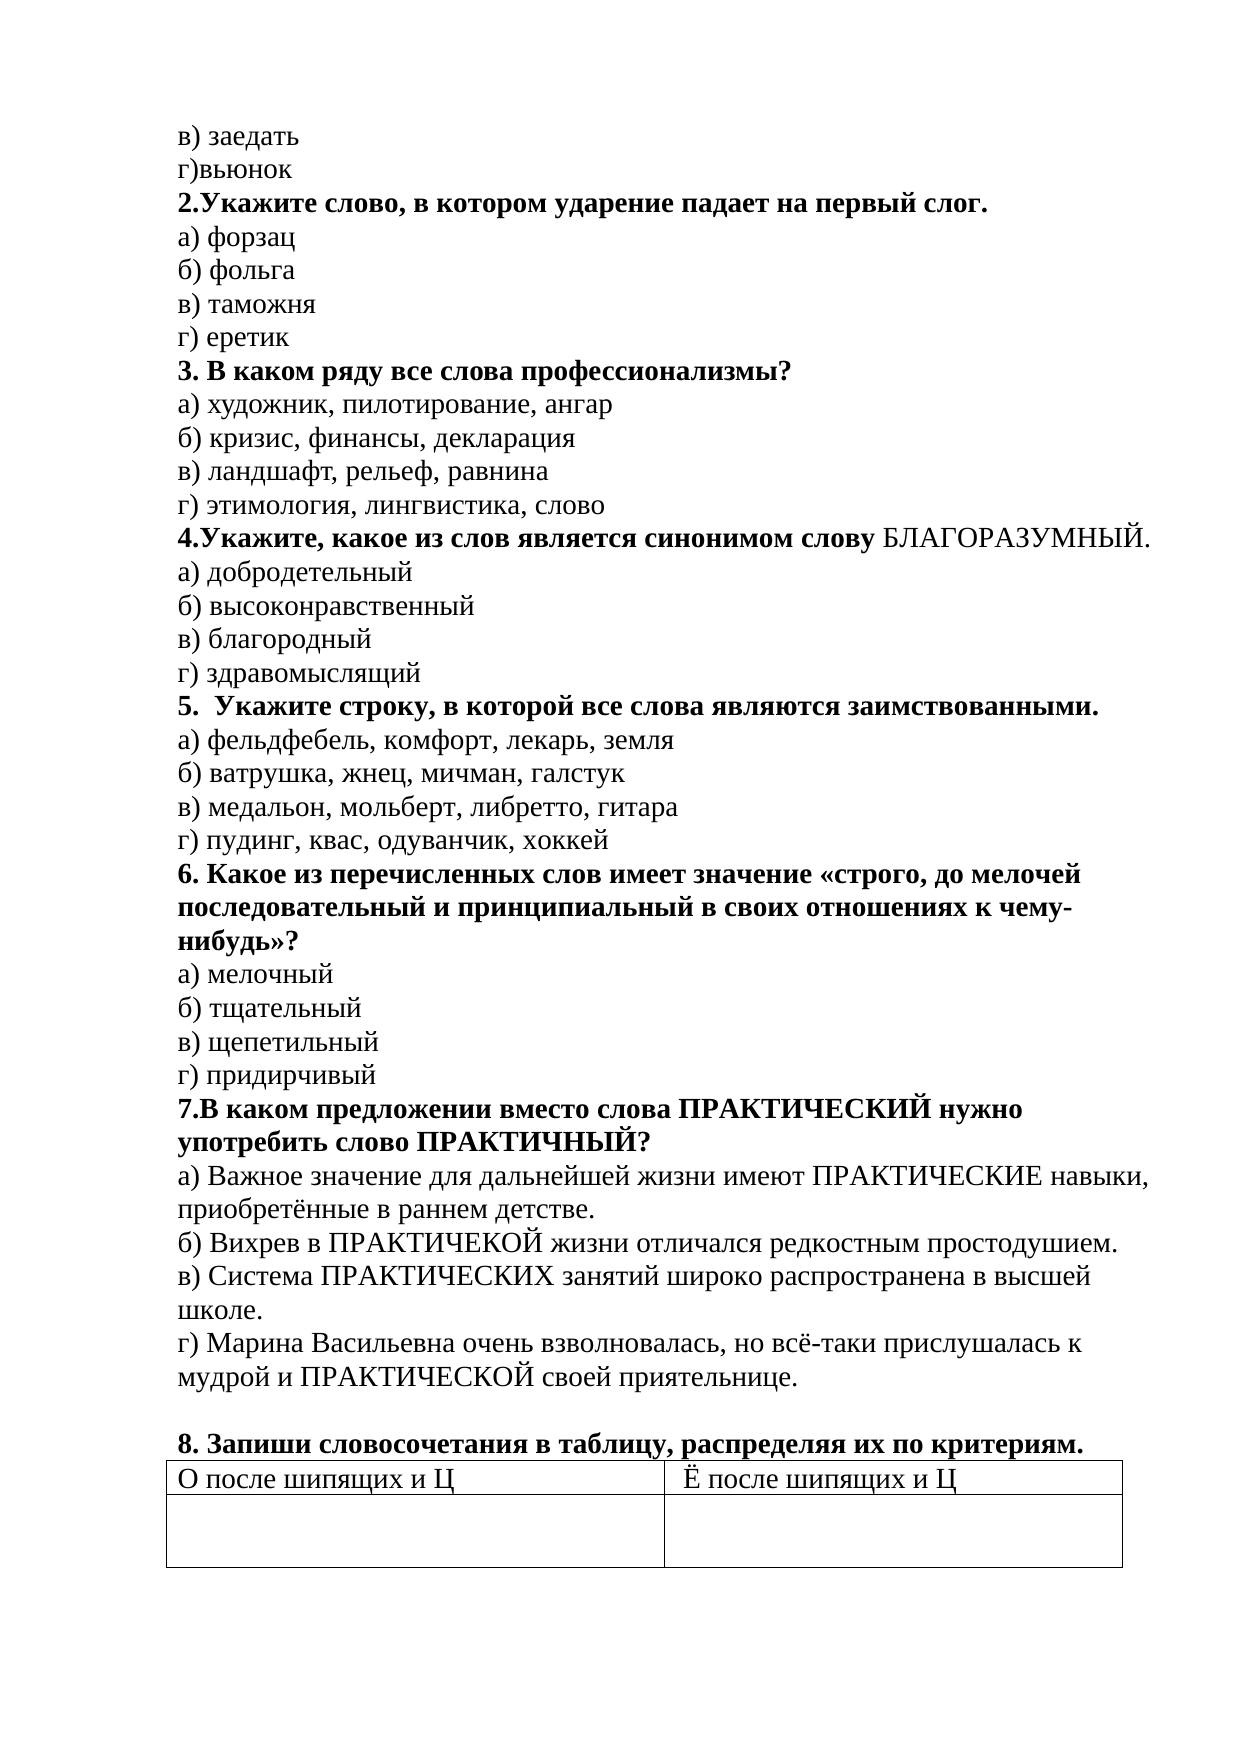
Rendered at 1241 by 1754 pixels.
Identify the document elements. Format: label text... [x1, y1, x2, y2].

text г) здравомыслящий [177, 655, 1152, 688]
text г) пудинг, квас, одуванчик, хоккей [177, 822, 1152, 856]
text 7.В каком предложении вместо слова ПРАКТИЧЕСКИЙ нужно употребить слово ПРАКТИЧНЫЙ? [177, 1091, 1152, 1158]
text в) таможня [177, 286, 1152, 319]
text б) тщательный [177, 990, 1152, 1024]
table_cell [665, 1495, 1122, 1567]
text 3. В каком ряду все слова профессионализмы? [177, 353, 1152, 386]
text в) щепетильный [177, 1024, 1152, 1057]
text а) добродетельный [177, 554, 1152, 588]
text г) еретик [177, 319, 1152, 353]
text 2.Укажите слово, в котором ударение падает на первый слог. [177, 185, 1152, 219]
text г)вьюнок [177, 152, 1152, 185]
text в) Система ПРАКТИЧЕСКИХ занятий широко распространена в высшей школе. [177, 1258, 1152, 1326]
text б) кризис, финансы, декларация [177, 420, 1152, 453]
text 5. Укажите строку, в которой все слова являются заимствованными. [177, 688, 1152, 722]
text г) придирчивый [177, 1057, 1152, 1091]
text б) ватрушка, жнец, мичман, галстук [177, 755, 1152, 789]
text 4.Укажите, какое из слов является синонимом слову БЛАГОРАЗУМНЫЙ. [177, 521, 1152, 554]
text в) благородный [177, 621, 1152, 655]
text 8. Запиши словосочетания в таблицу, распределяя их по критериям. [177, 1426, 1152, 1460]
text б) Вихрев в ПРАКТИЧЕКОЙ жизни отличался редкостным простодушием. [177, 1225, 1152, 1258]
text в) ландшафт, рельеф, равнина [177, 453, 1152, 487]
text 6. Какое из перечисленных слов имеет значение «строго, до мелочей последовательный и принципиальный в своих отношениях к чему-нибудь»? [177, 856, 1152, 957]
text а) художник, пилотирование, ангар [177, 386, 1152, 420]
text б) высоконравственный [177, 588, 1152, 621]
table_header Ё после шипящих и Ц [665, 1461, 1122, 1494]
text а) мелочный [177, 957, 1152, 990]
text г) этимология, лингвистика, слово [177, 487, 1152, 521]
text а) фельдфебель, комфорт, лекарь, земля [177, 722, 1152, 755]
text в) заедать [177, 118, 1152, 152]
table_header О после шипящих и Ц [167, 1461, 664, 1494]
text б) фольга [177, 252, 1152, 286]
text а) Важное значение для дальнейшей жизни имеют ПРАКТИЧЕСКИЕ навыки, приобретённые в раннем детстве. [177, 1158, 1152, 1225]
text г) Марина Васильевна очень взволновалась, но всё-таки прислушалась к мудрой и ПРАКТИЧЕСКОЙ своей приятельнице. [177, 1326, 1152, 1393]
text а) форзац [177, 219, 1152, 252]
table_cell [167, 1495, 664, 1567]
text в) медальон, мольберт, либретто, гитара [177, 789, 1152, 822]
